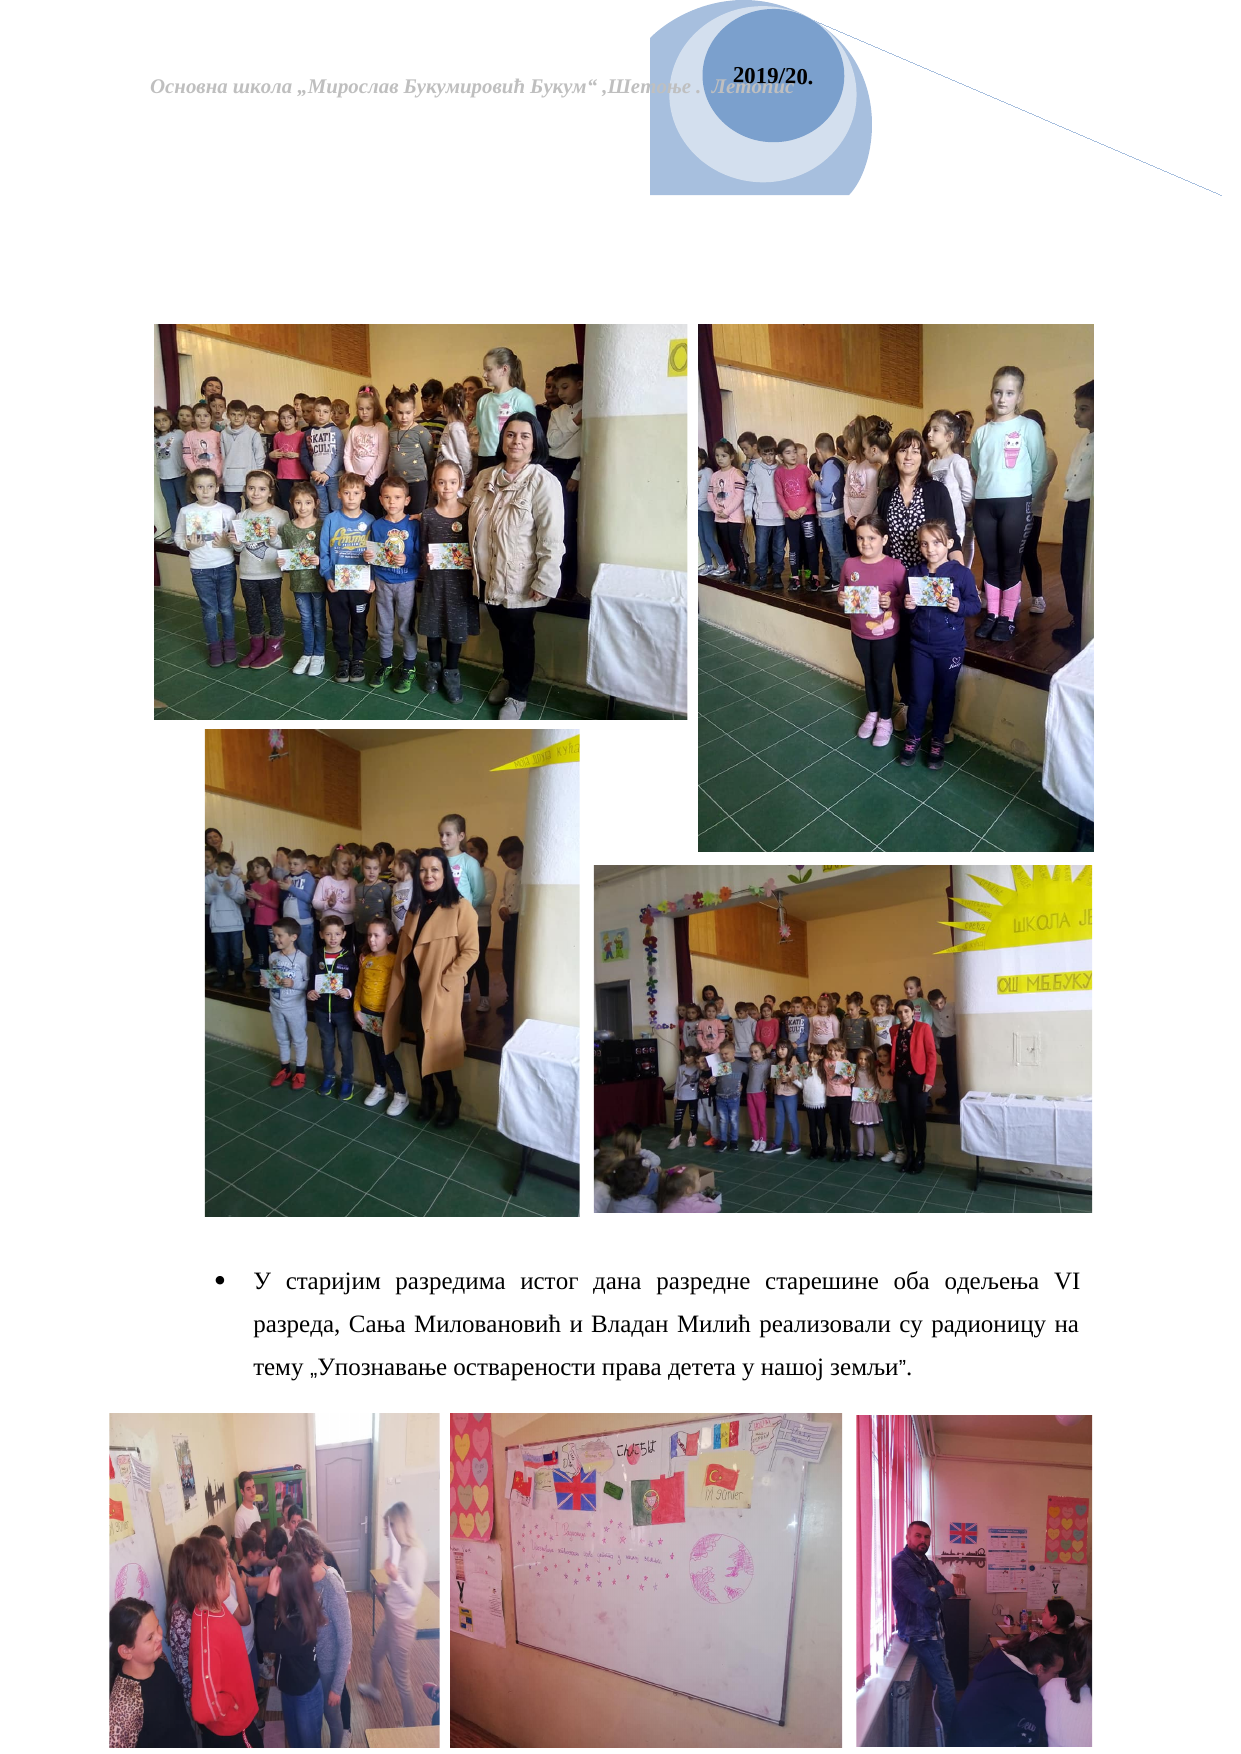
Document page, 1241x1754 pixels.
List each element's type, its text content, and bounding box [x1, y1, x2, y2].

picture [698, 324, 1094, 852]
picture [450, 1413, 843, 1748]
picture [204, 729, 580, 1217]
picture [109, 1413, 440, 1748]
picture [593, 865, 1093, 1212]
picture [154, 324, 688, 720]
picture [856, 1415, 1093, 1747]
list У старијим разредима истог дана разредне старешине оба одељења VI разреда, Сања Миловановић и Владан Милић реализовали су радионицу на тему „Упознавање остварености права детета у нашој земљи”. [216, 1266, 1080, 1381]
